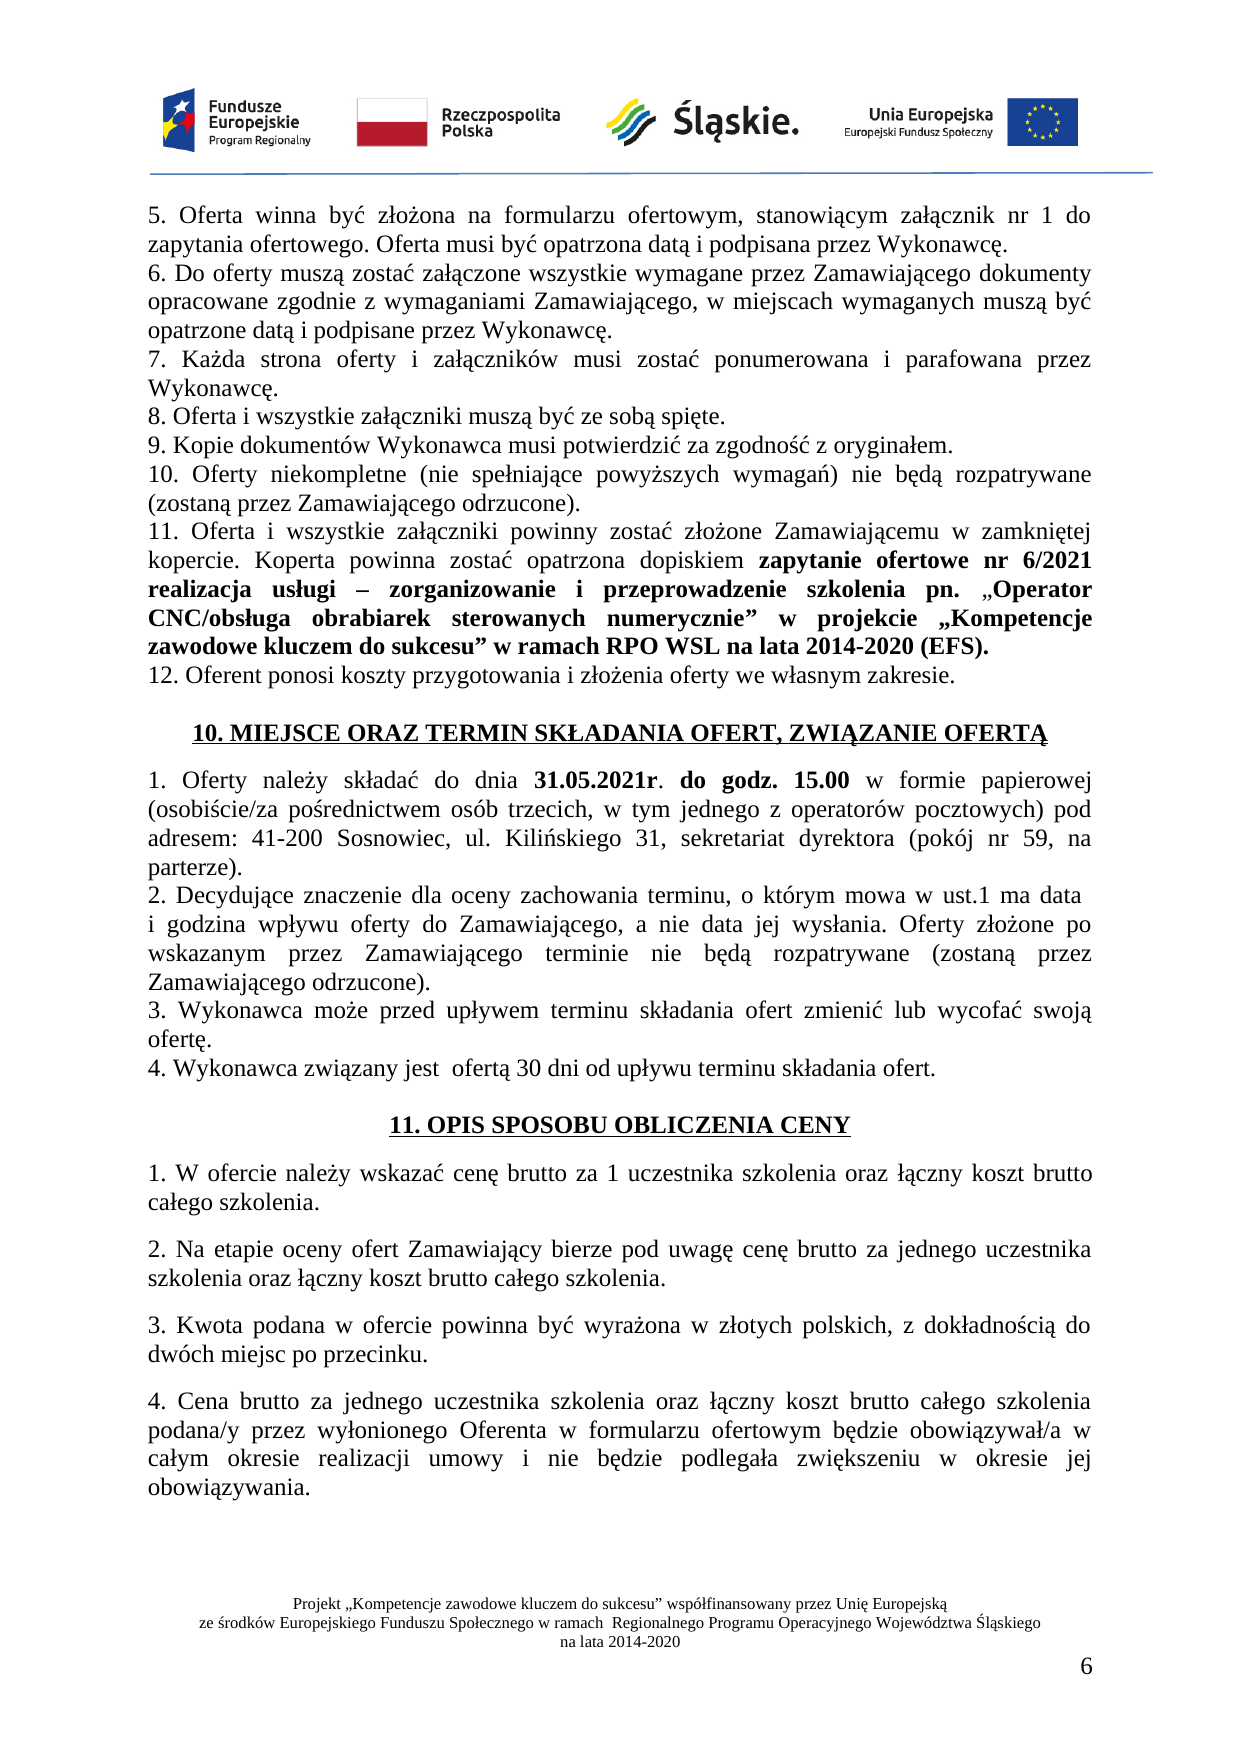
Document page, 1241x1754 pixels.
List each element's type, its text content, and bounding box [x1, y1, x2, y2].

text 1. Oferty należy składać do dnia 31.05.2021r. do godz. 15.00 w formie papierowej (osobiście/za pośrednictwem osób trzecich, w tym jednego z operatorów pocztowych) pod adresem: 41-200 Sosnowiec, ul. Kilińskiego 31, sekretariat dyrektora (pokój nr 59, na parterze). [148, 766, 1092, 881]
text 10. MIEJSCE ORAZ TERMIN SKŁADANIA OFERT, ZWIĄZANIE OFERTĄ [148, 718, 1092, 746]
text 4. Cena brutto za jednego uczestnika szkolenia oraz łączny koszt brutto całego szkolenia podana/y przez wyłonionego Oferenta w formularzu ofertowym będzie obowiązywał/a w całym okresie realizacji umowy i nie będzie podlegała zwiększeniu w okresie jej obowiązywania. [148, 1386, 1092, 1501]
text 7. Każda strona oferty i załączników musi zostać ponumerowana i parafowana przez Wykonawcę. [148, 344, 1092, 401]
text 4. Wykonawca związany jest ofertą 30 dni od upływu terminu składania ofert. [148, 1053, 1092, 1082]
text 10. Oferty niekompletne (nie spełniające powyższych wymagań) nie będą rozpatrywane (zostaną przez Zamawiającego odrzucone). [148, 459, 1092, 516]
text 12. Oferent ponosi koszty przygotowania i złożenia oferty we własnym zakresie. [148, 660, 1092, 689]
text 6. Do oferty muszą zostać załączone wszystkie wymagane przez Zamawiającego dokumenty opracowane zgodnie z wymaganiami Zamawiającego, w miejscach wymaganych muszą być opatrzone datą i podpisane przez Wykonawcę. [148, 258, 1092, 344]
picture [147, 73, 1093, 167]
text 3. Wykonawca może przed upływem terminu składania ofert zmienić lub wycofać swoją ofertę. [148, 996, 1092, 1053]
text 2. Decydujące znaczenie dla oceny zachowania terminu, o którym mowa w ust.1 ma data i godzina wpływu oferty do Zamawiającego, a nie data jej wysłania. Oferty złożone po wskazanym przez Zamawiającego terminie nie będą rozpatrywane (zostaną przez Zamawiającego odrzucone). [148, 881, 1092, 996]
text 8. Oferta i wszystkie załączniki muszą być ze sobą spięte. [148, 401, 1092, 430]
text 2. Na etapie oceny ofert Zamawiający bierze pod uwagę cenę brutto za jednego uczestnika szkolenia oraz łączny koszt brutto całego szkolenia. [148, 1234, 1092, 1291]
text 1. W ofercie należy wskazać cenę brutto za 1 uczestnika szkolenia oraz łączny koszt brutto całego szkolenia. [148, 1158, 1092, 1215]
text 11. OPIS SPOSOBU OBLICZENIA CENY [148, 1111, 1092, 1139]
text 11. Oferta i wszystkie załączniki powinny zostać złożone Zamawiającemu w zamkniętej kopercie. Koperta powinna zostać opatrzona dopiskiem zapytanie ofertowe nr 6/2021 realizacja usługi – zorganizowanie i przeprowadzenie szkolenia pn. „Operator CNC/obsługa obrabiarek sterowanych numerycznie” w projekcie „Kompetencje zawodowe kluczem do sukcesu” w ramach RPO WSL na lata 2014-2020 (EFS). [148, 516, 1092, 660]
text 9. Kopie dokumentów Wykonawca musi potwierdzić za zgodność z oryginałem. [148, 430, 1092, 459]
text 5. Oferta winna być złożona na formularzu ofertowym, stanowiącym załącznik nr 1 do zapytania ofertowego. Oferta musi być opatrzona datą i podpisana przez Wykonawcę. [148, 200, 1092, 258]
text 3. Kwota podana w ofercie powinna być wyrażona w złotych polskich, z dokładnością do dwóch miejsc po przecinku. [148, 1310, 1092, 1367]
